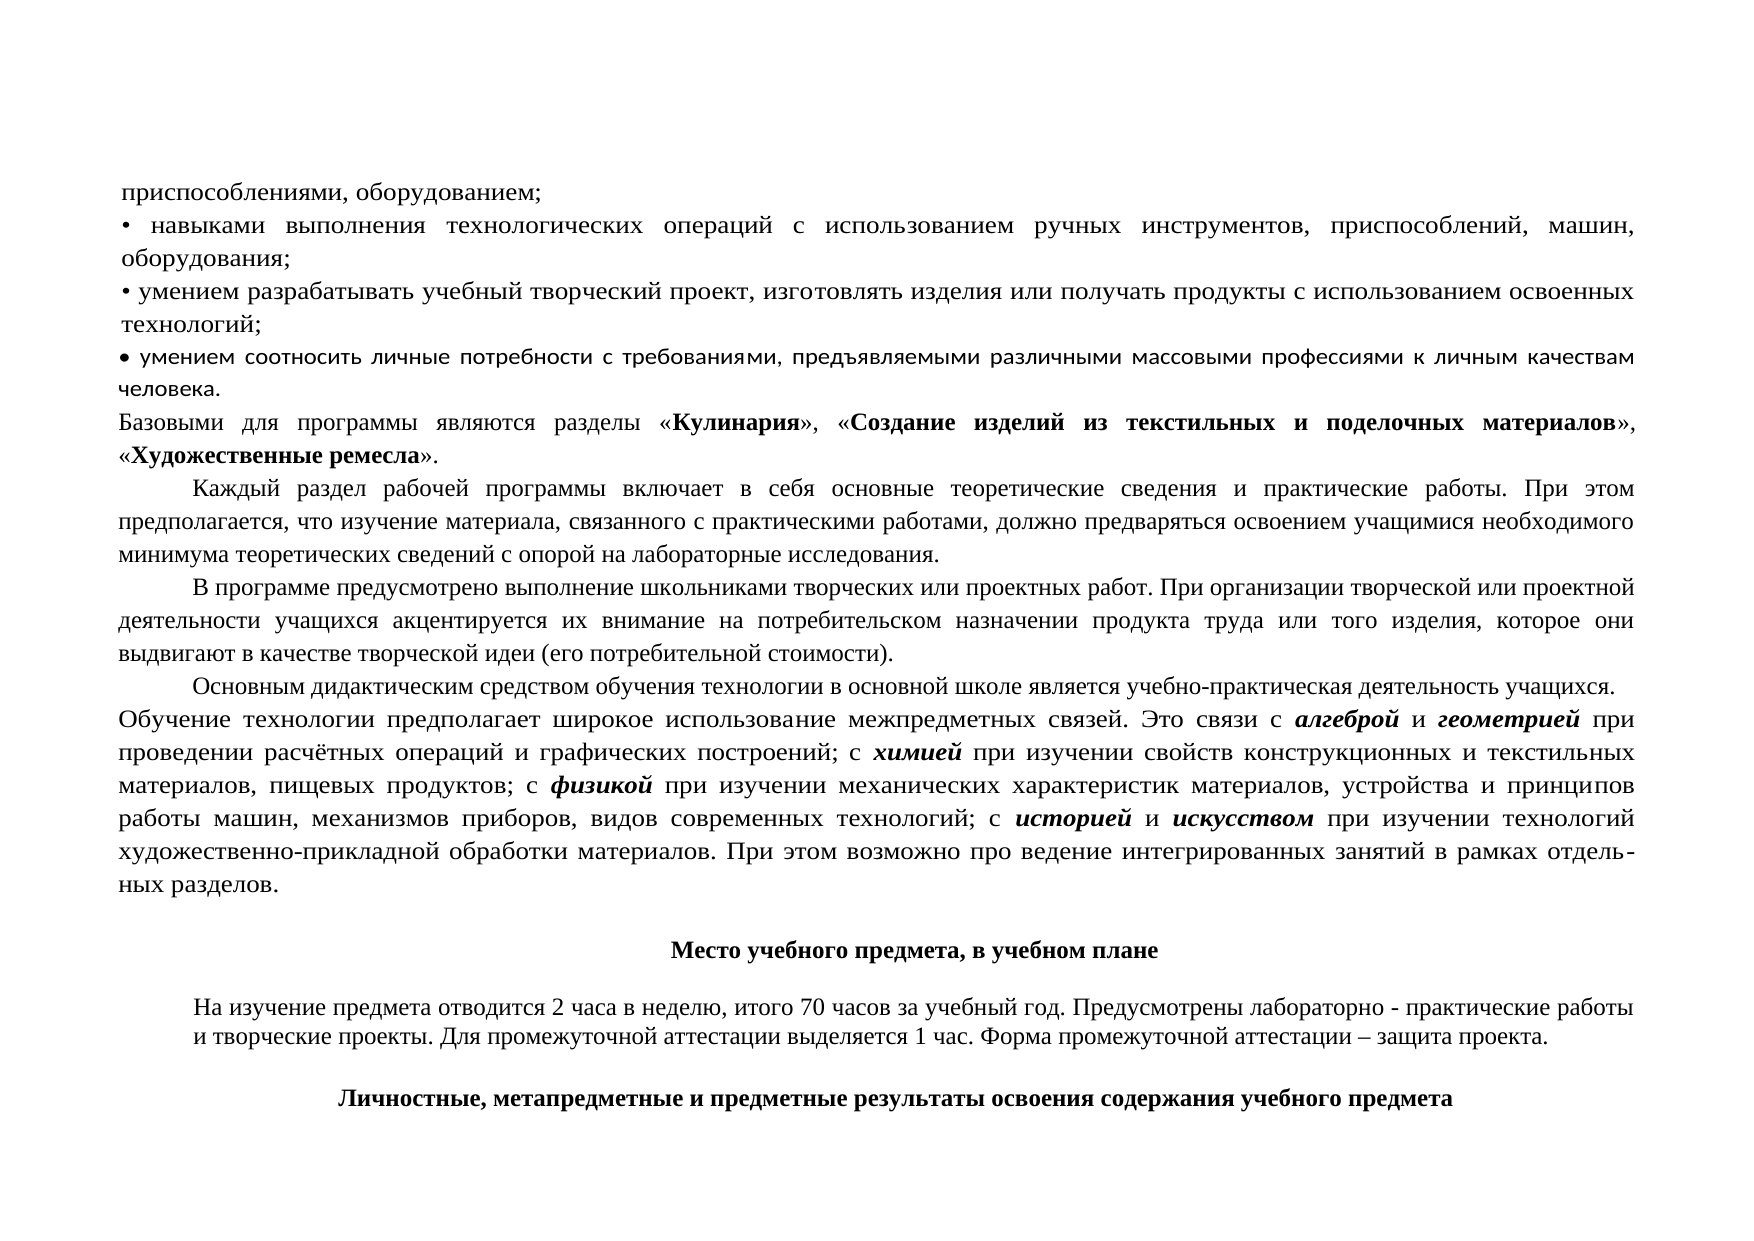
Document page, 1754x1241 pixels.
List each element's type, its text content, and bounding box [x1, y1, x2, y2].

text В программе предусмотрено выполнение школьниками творческих или проектных работ. При организации творческой или проектной деятельности учащихся акцентируется их внимание на потребительском назначении продукта труда или того изделия, которое они выдвигают в качестве творческой идеи (его потребительной стоимости). [118, 572, 1636, 667]
text • умением разрабатывать учебный творческий проект, изготовлять изделия или получать продукты с использованием освоенных технологий; [121, 276, 1635, 338]
list На изучение предмета отводится 2 часа в неделю, итого 70 часов за учебный год. Предусмотрены лабораторно - практические работы и творческие проекты. Для промежуточной аттестации выделяется 1 час. Форма промежуточной аттестации – защита проекта. [193, 992, 1636, 1050]
text Личностные, метапредметные и предметные результаты освоения содержания учебного предмета [118, 1083, 1636, 1112]
text Базовыми для программы являются разделы «Кулинария», «Создание изделий из текстильных и поделочных материалов», «Художественные ремесла». [118, 407, 1636, 468]
text Обучение технологии предполагает широкое использование межпредметных связей. Это связи с алгеброй и геометрией при проведении расчётных операций и графических построений; с химией при изучении свойств конструкционных и текстильных материалов, пищевых продуктов; с физикой при изучении механических характеристик материалов, устройства и принципов работы машин, механизмов приборов, видов современных технологий; с историей и искусством при изучении технологий художественно-прикладной обработки материалов. При этом возможно про ведение интегрированных занятий в рамках отдельных разделов. [118, 704, 1635, 898]
text Каждый раздел рабочей программы включает в себя основные теоретические сведения и практические работы. При этом предполагается, что изучение материала, связанного с практическими работами, должно предваряться освоением учащимися необходимого минимума теоретических сведений с опорой на лабораторные исследования. [118, 473, 1636, 567]
text Основным дидактическим средством обучения технологии в основной школе является учебно-практическая деятельность учащихся. [118, 671, 1636, 699]
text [121, 177, 1635, 206]
text • навыками выполнения технологических операций с использованием ручных инструментов, приспособлений, машин, оборудования; [121, 210, 1635, 272]
text • умением соотносить личные потребности с требованиями, предъявляемыми различными массовыми профессиями к личным качествам человека. [118, 342, 1636, 402]
list Место учебного предмета, в учебном плане [193, 935, 1636, 964]
